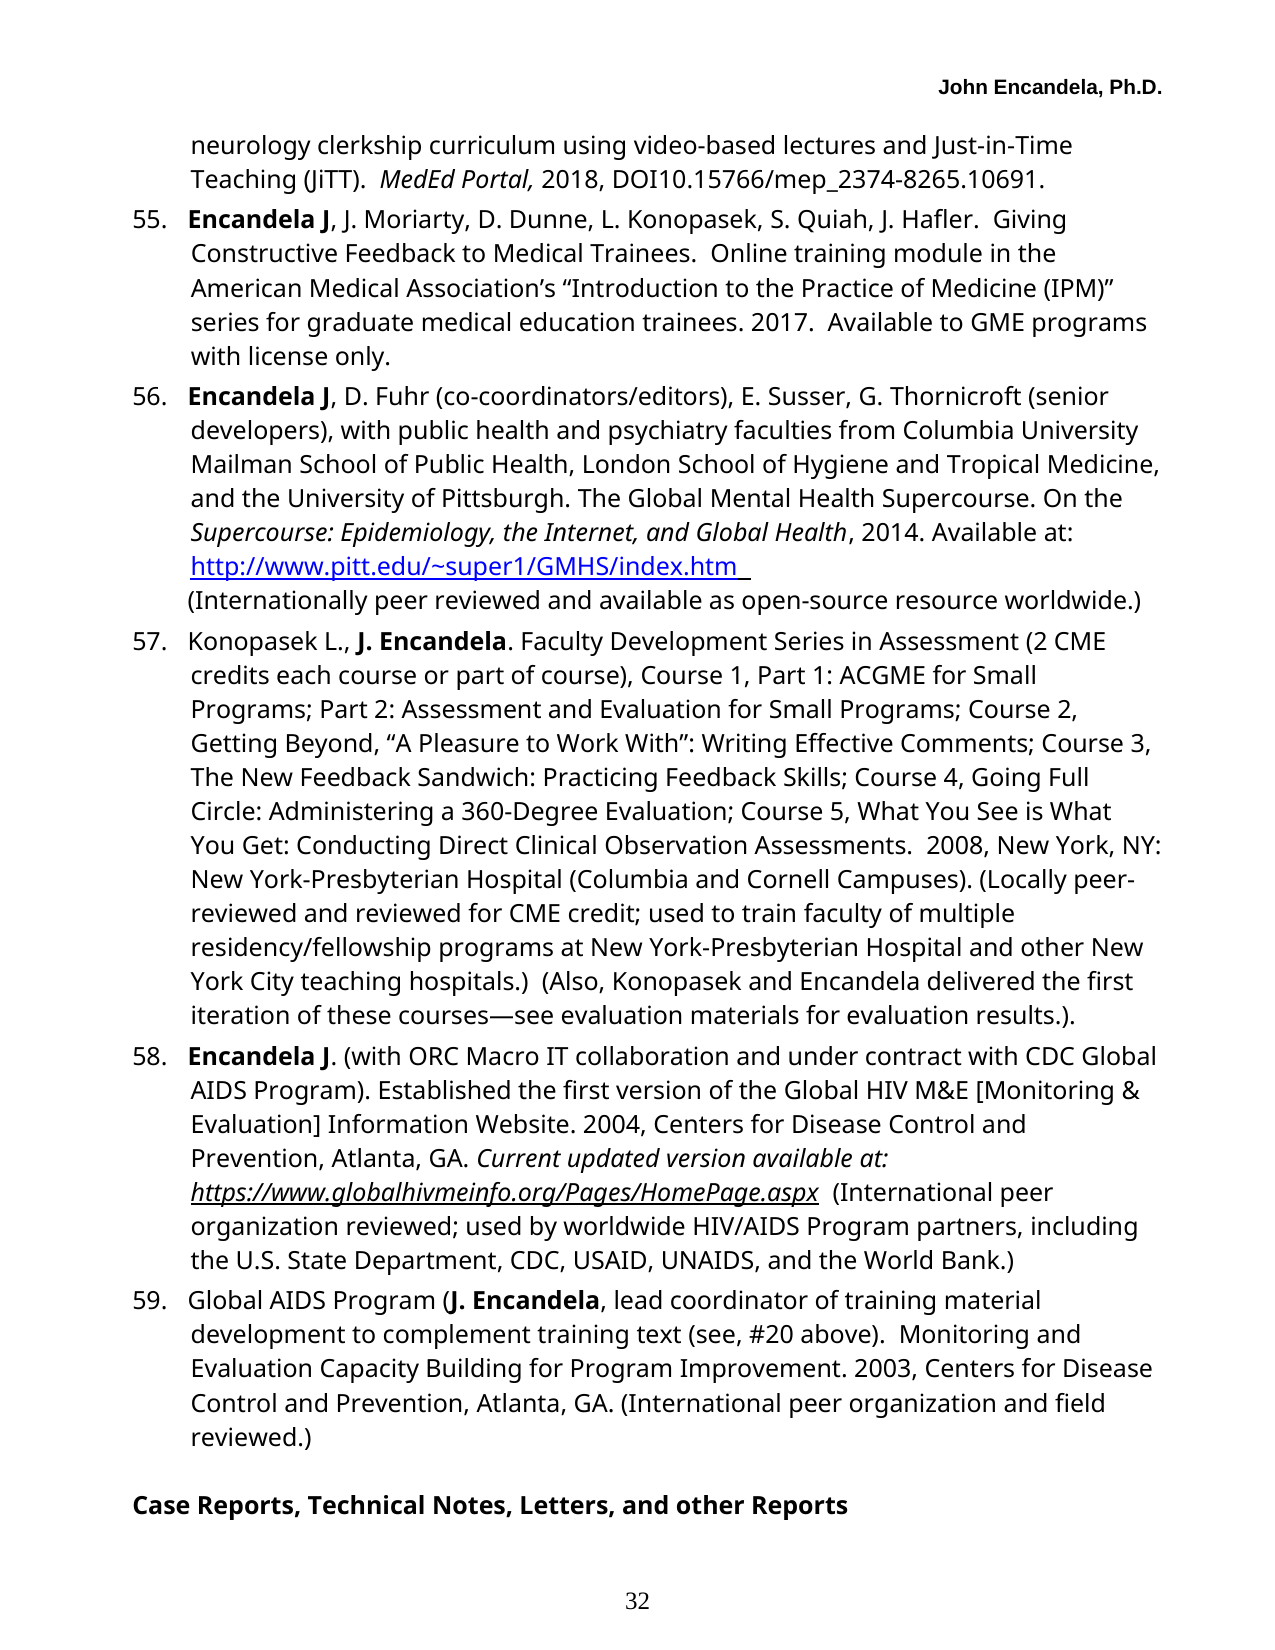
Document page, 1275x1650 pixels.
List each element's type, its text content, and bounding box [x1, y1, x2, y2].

text (Internationally peer reviewed and available as open-source resource worldwide.) [132, 583, 1162, 617]
list Konopasek L., J. Encandela. Faculty Development Series in Assessment (2 CME credits each course or part of course), Course 1, Part 1: ACGME for Small Programs; Part 2: Assessment and Evaluation for Small Programs; Course 2, Getting Beyond, “A Pleasure to Work With”: Writing Effective Comments; Course 3, The New Feedback Sandwich: Practicing Feedback Skills; Course 4, Going Full Circle: Administering a 360-Degree Evaluation; Course 5, What You See is What You Get: Conducting Direct Clinical Observation Assessments. 2008, New York, NY: New York-Presbyterian Hospital (Columbia and Cornell Campuses). (Locally peer-reviewed and reviewed for CME credit; used to train faculty of multiple residency/fellowship programs at New York-Presbyterian Hospital and other New York City teaching hospitals.) (Also, Konopasek and Encandela delivered the first iteration of these courses—see evaluation materials for evaluation results.). [132, 623, 1162, 1032]
list Encandela J. (with ORC Macro IT collaboration and under contract with CDC Global AIDS Program). Established the first version of the Global HIV M&E [Monitoring & Evaluation] Information Website. 2004, Centers for Disease Control and Prevention, Atlanta, GA. Current updated version available at: https://www.globalhivmeinfo.org/Pages/HomePage.aspx (International peer organization reviewed; used by worldwide HIV/AIDS Program partners, including the U.S. State Department, CDC, USAID, UNAIDS, and the World Bank.) [132, 1038, 1162, 1277]
list Encandela J, D. Fuhr (co-coordinators/editors), E. Susser, G. Thornicroft (senior developers), with public health and psychiatry faculties from Columbia University Mailman School of Public Health, London School of Hygiene and Tropical Medicine, and the University of Pittsburgh. The Global Mental Health Supercourse. On the Supercourse: Epidemiology, the Internet, and Global Health, 2014. Available at: http://www.pitt.edu/~super1/GMHS/index.htm [132, 379, 1162, 583]
list Encandela J, J. Moriarty, D. Dunne, L. Konopasek, S. Quiah, J. Hafler. Giving Constructive Feedback to Medical Trainees. Online training module in the American Medical Association’s “Introduction to the Practice of Medicine (IPM)” series for graduate medical education trainees. 2017. Available to GME programs with license only. [132, 202, 1162, 372]
list Global AIDS Program (J. Encandela, lead coordinator of training material development to complement training text (see, #20 above). Monitoring and Evaluation Capacity Building for Program Improvement. 2003, Centers for Disease Control and Prevention, Atlanta, GA. (International peer organization and field reviewed.) [132, 1283, 1162, 1453]
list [132, 128, 1162, 196]
text Case Reports, Technical Notes, Letters, and other Reports [132, 1487, 1162, 1521]
